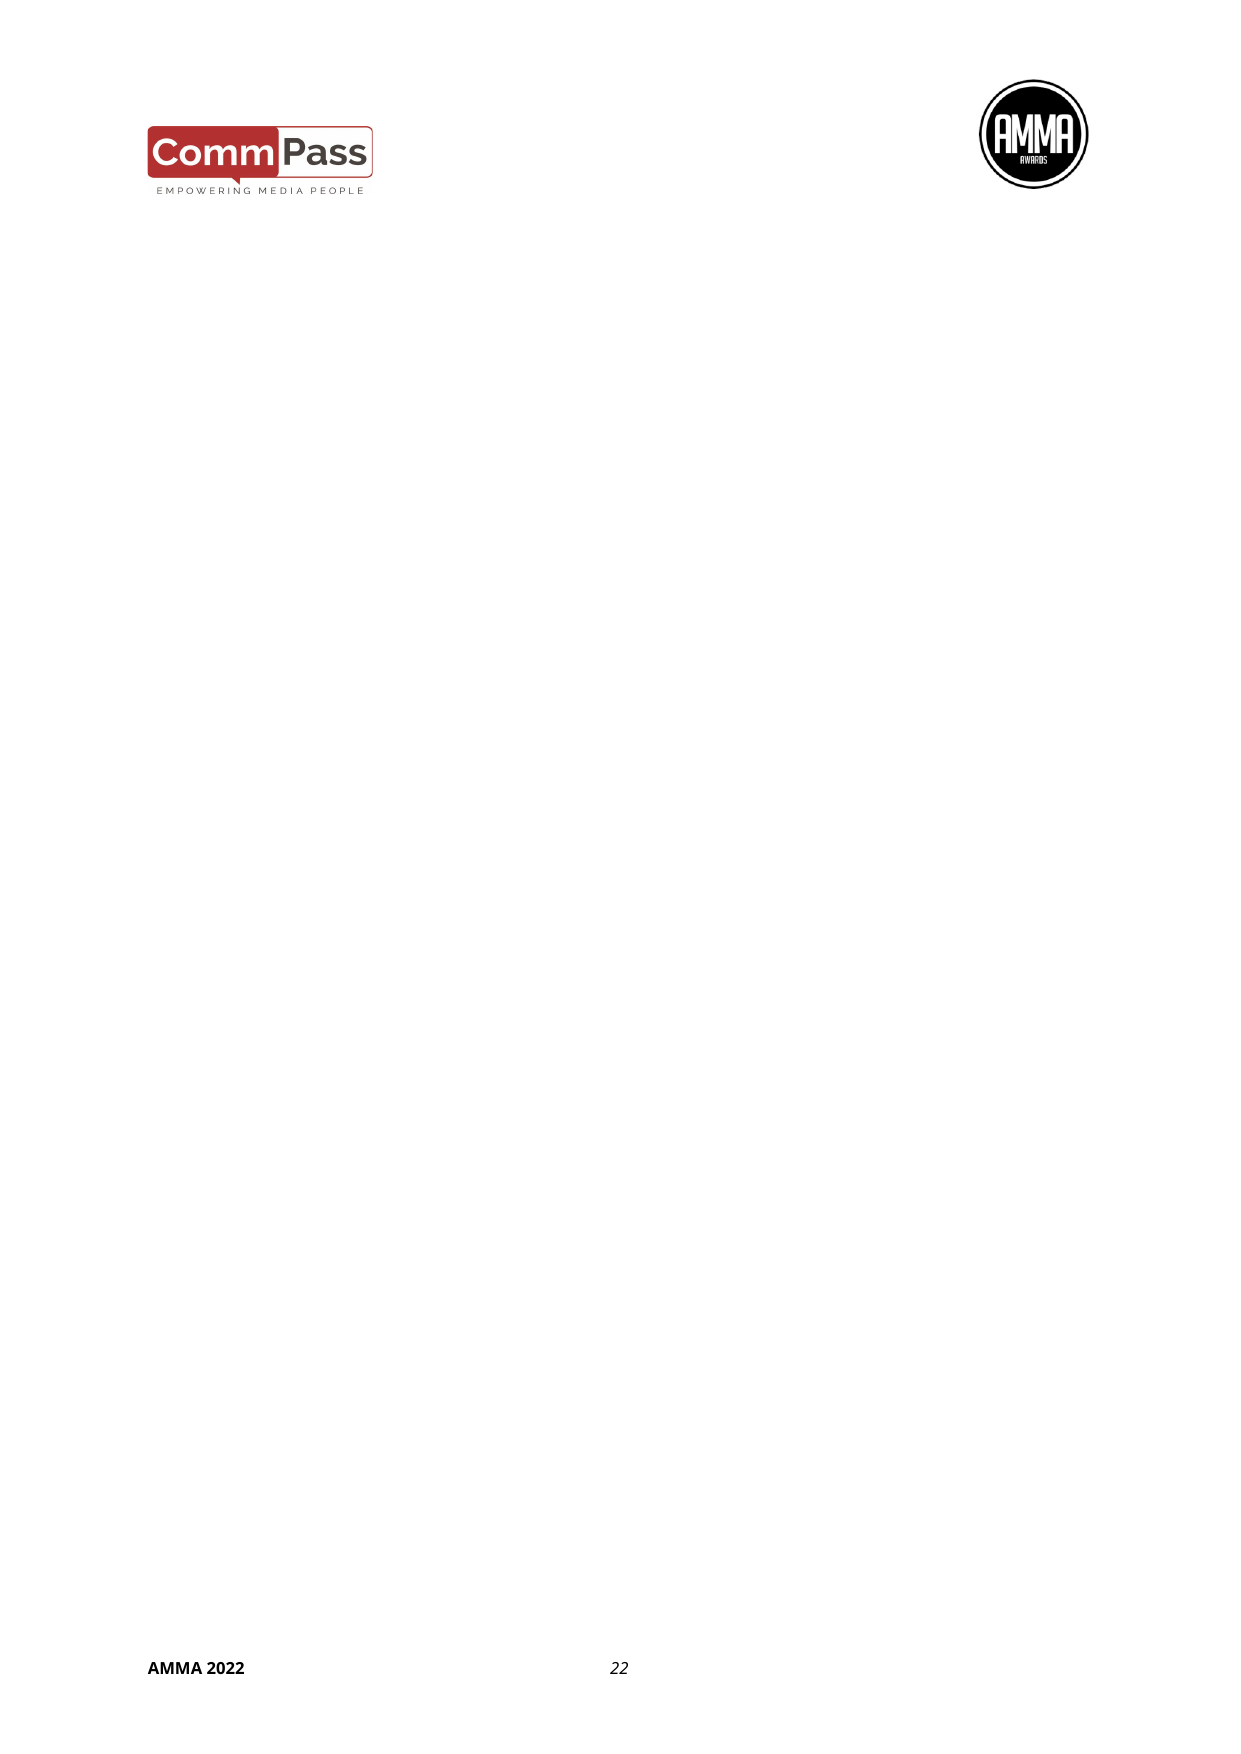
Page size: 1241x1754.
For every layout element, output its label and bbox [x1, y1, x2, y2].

picture [147, 126, 373, 194]
picture [973, 75, 1093, 194]
